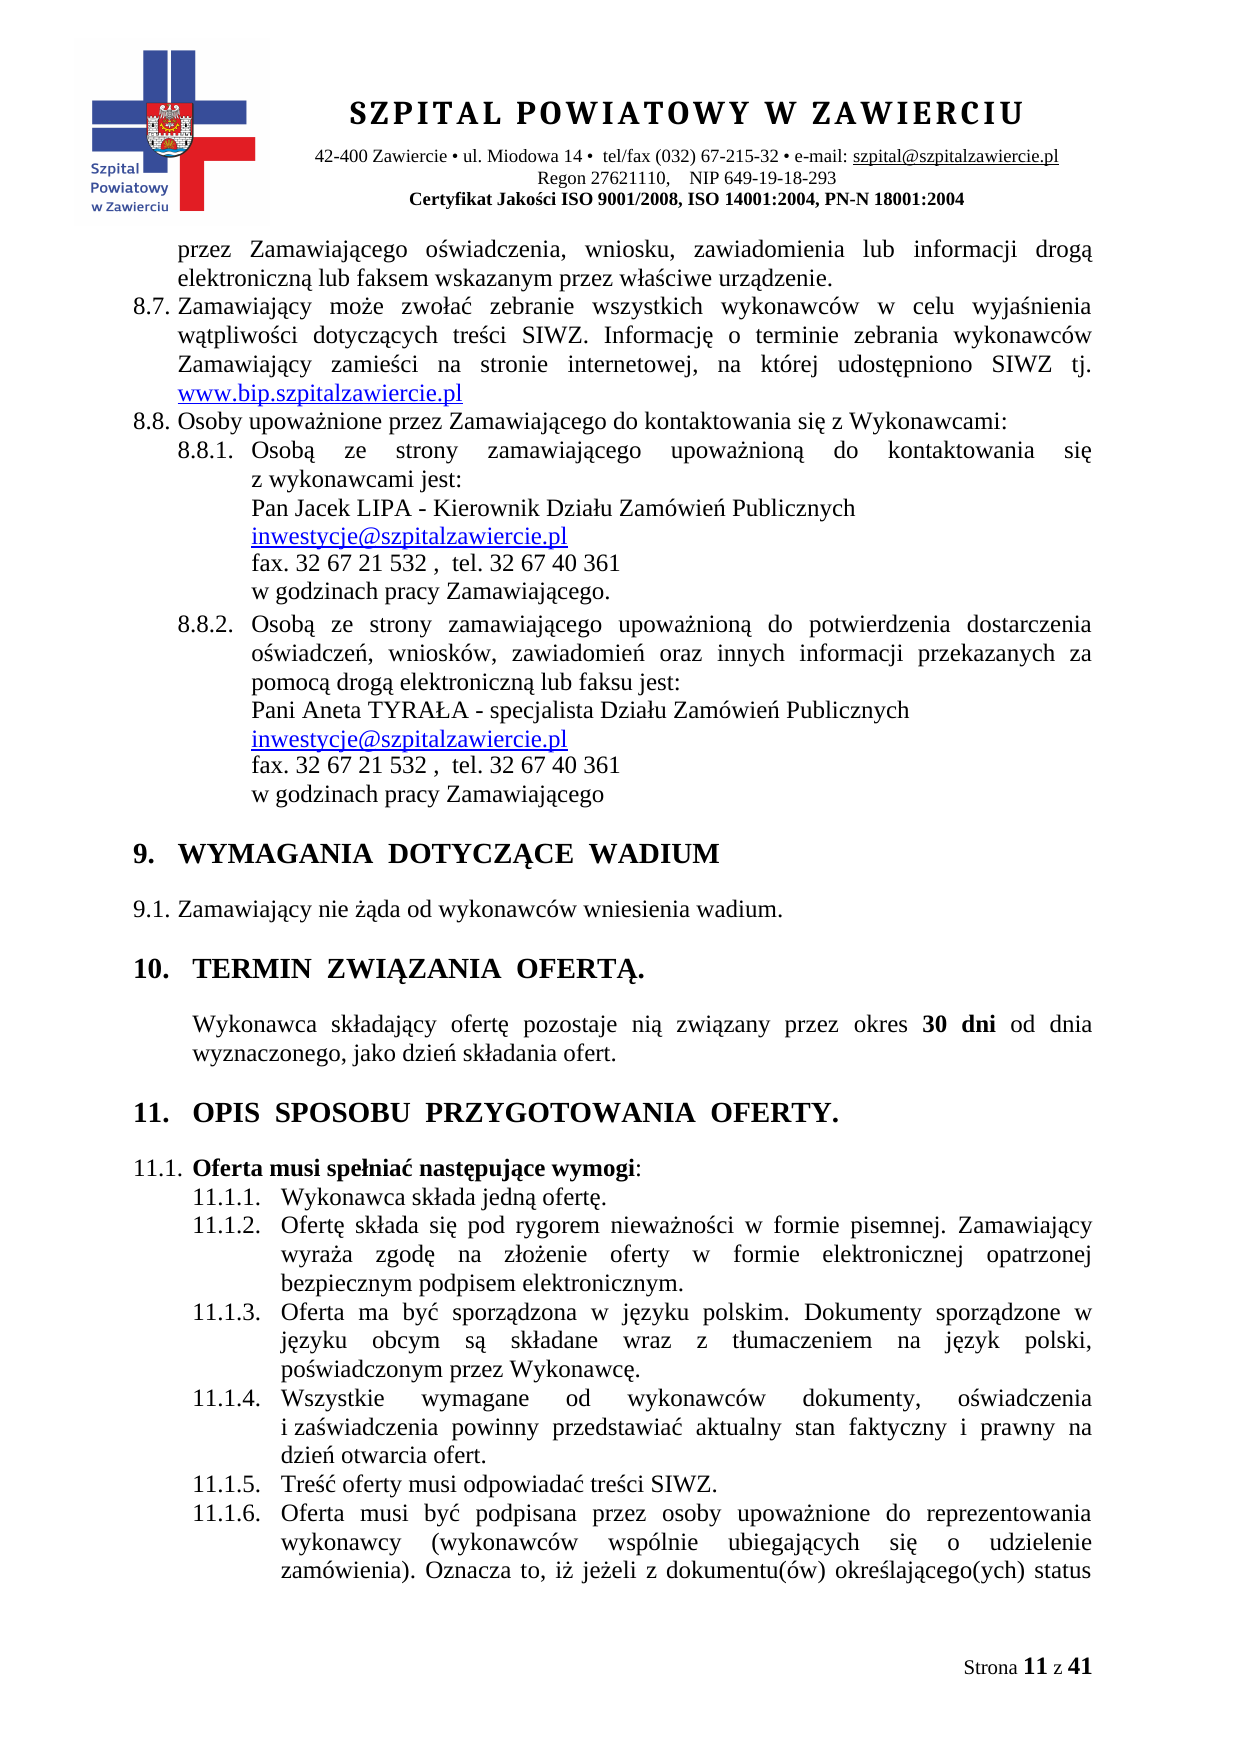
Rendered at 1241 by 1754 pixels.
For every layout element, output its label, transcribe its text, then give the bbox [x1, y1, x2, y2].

text fax. 32 67 21 532 , tel. 32 67 40 361 [170, 550, 1092, 576]
list Ofertę składa się pod rygorem nieważności w formie pisemnej. Zamawiający wyraża zgodę na złożenie oferty w formie elektronicznej opatrzonej bezpiecznym podpisem elektronicznym. [192, 1211, 1092, 1297]
list Treść oferty musi odpowiadać treści SIWZ. [192, 1469, 1092, 1498]
text fax. 32 67 21 532 , tel. 32 67 40 361 [170, 753, 1092, 779]
list Oferta ma być sporządzona w języku polskim. Dokumenty sporządzone w języku obcym są składane wraz z tłumaczeniem na język polski, poświadczonym przez Wykonawcę. [192, 1297, 1092, 1383]
list Zamawiający może zwołać zebranie wszystkich wykonawców w celu wyjaśnienia wątpliwości dotyczących treści SIWZ. Informację o terminie zebrania wykonawców Zamawiający zamieści na stronie internetowej, na której udostępniono SIWZ tj. www.bip.szpitalzawiercie.pl [133, 291, 1092, 406]
picture [73, 38, 271, 226]
subtitle OPIS SPOSOBU PRZYGOTOWANIA OFERTY. [133, 1096, 1092, 1129]
list inwestycje@szpitalzawiercie.pl [251, 521, 1092, 550]
subtitle TERMIN ZWIĄZANIA OFERTĄ. [133, 952, 1092, 985]
list Pani Aneta TYRAŁA - specjalista Działu Zamówień Publicznych [251, 696, 1092, 724]
list Wykonawca składa jedną ofertę. [192, 1182, 1092, 1211]
text Wykonawca składający ofertę pozostaje nią związany przez okres 30 dni od dnia wyznaczonego, jako dzień składania ofert. [192, 1009, 1092, 1067]
list Wszystkie wymagane od wykonawców dokumenty, oświadczenia i zaświadczenia powinny przedstawiać aktualny stan faktyczny i prawny na dzień otwarcia ofert. [192, 1383, 1092, 1469]
list Osoby upoważnione przez Zamawiającego do kontaktowania się z Wykonawcami: [133, 406, 1092, 435]
list Pan Jacek LIPA - Kierownik Działu Zamówień Publicznych [251, 493, 1092, 521]
list Osobą ze strony zamawiającego upoważnioną do potwierdzenia dostarczenia oświadczeń, wniosków, zawiadomień oraz innych informacji przekazanych za pomocą drogą elektroniczną lub faksu jest: [177, 609, 1092, 696]
list w godzinach pracy Zamawiającego [251, 779, 1092, 808]
list Oferta musi spełniać następujące wymogi: [133, 1153, 1092, 1182]
subtitle WYMAGANIA DOTYCZĄCE WADIUM [133, 837, 1092, 870]
list inwestycje@szpitalzawiercie.pl [251, 724, 1092, 753]
list Zamawiający nie żąda od wykonawców wniesienia wadium. [133, 894, 1092, 923]
list Osobą ze strony zamawiającego upoważnioną do kontaktowania się z wykonawcami jest: [177, 435, 1092, 493]
list w godzinach pracy Zamawiającego. [170, 576, 1092, 605]
